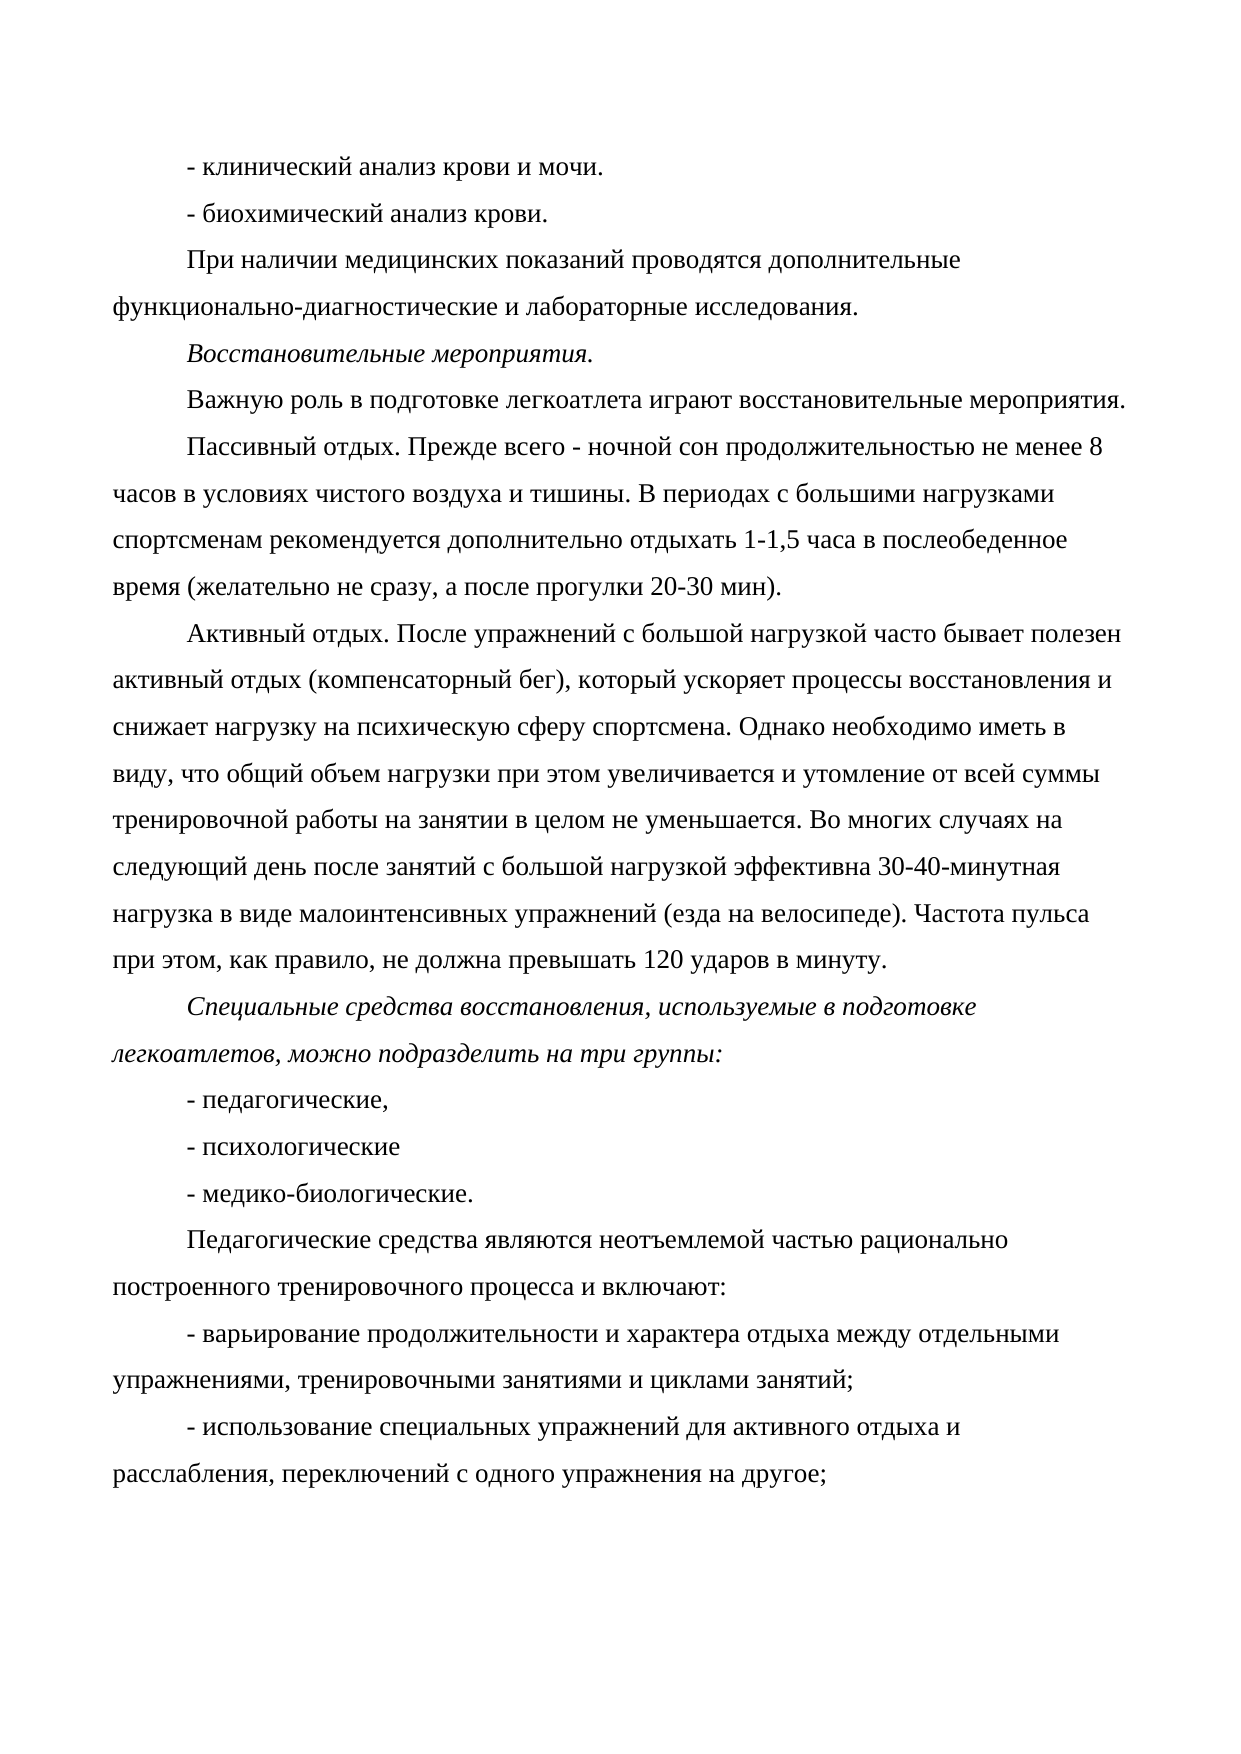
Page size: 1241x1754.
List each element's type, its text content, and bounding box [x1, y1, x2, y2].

text - использование специальных упражнений для активного отдыха и расслабления, переключений с одного упражнения на другое; [112, 1410, 1128, 1488]
text Важную роль в подготовке легкоатлета играют восстановительные мероприятия. [112, 383, 1128, 414]
text - биохимический анализ крови. [112, 197, 1128, 228]
text При наличии медицинских показаний проводятся дополнительные функционально-диагностические и лабораторные исследования. [112, 243, 1128, 321]
text - медико-биологические. [112, 1177, 1128, 1208]
text Пассивный отдых. Прежде всего - ночной сон продолжительностью не менее 8 часов в условиях чистого воздуха и тишины. В периодах с большими нагрузками спортсменам рекомендуется дополнительно отдыхать 1-1,5 часа в послеобеденное время (желательно не сразу, а после прогулки 20-30 мин). [112, 430, 1128, 601]
text - педагогические, [112, 1083, 1128, 1114]
text Специальные средства восстановления, используемые в подготовке легкоатлетов, можно подразделить на три группы: [112, 990, 1128, 1068]
text Восстановительные мероприятия. [112, 337, 1128, 368]
text - психологические [112, 1130, 1128, 1161]
text Педагогические средства являются неотъемлемой частью рационально построенного тренировочного процесса и включают: [112, 1223, 1128, 1301]
text Активный отдых. После упражнений с большой нагрузкой часто бывает полезен активный отдых (компенсаторный бег), который ускоряет процессы восстановления и снижает нагрузку на психическую сферу спортсмена. Однако необходимо иметь в виду, что общий объем нагрузки при этом увеличивается и утомление от всей суммы тренировочной работы на занятии в целом не уменьшается. Во многих случаях на следующий день после занятий с большой нагрузкой эффективна 30-40-минутная нагрузка в виде малоинтенсивных упражнений (езда на велосипеде). Частота пульса при этом, как правило, не должна превышать 120 ударов в минуту. [112, 617, 1128, 974]
text - клинический анализ крови и мочи. [112, 150, 1128, 181]
text - варьирование продолжительности и характера отдыха между отдельными упражнениями, тренировочными занятиями и циклами занятий; [112, 1317, 1128, 1394]
